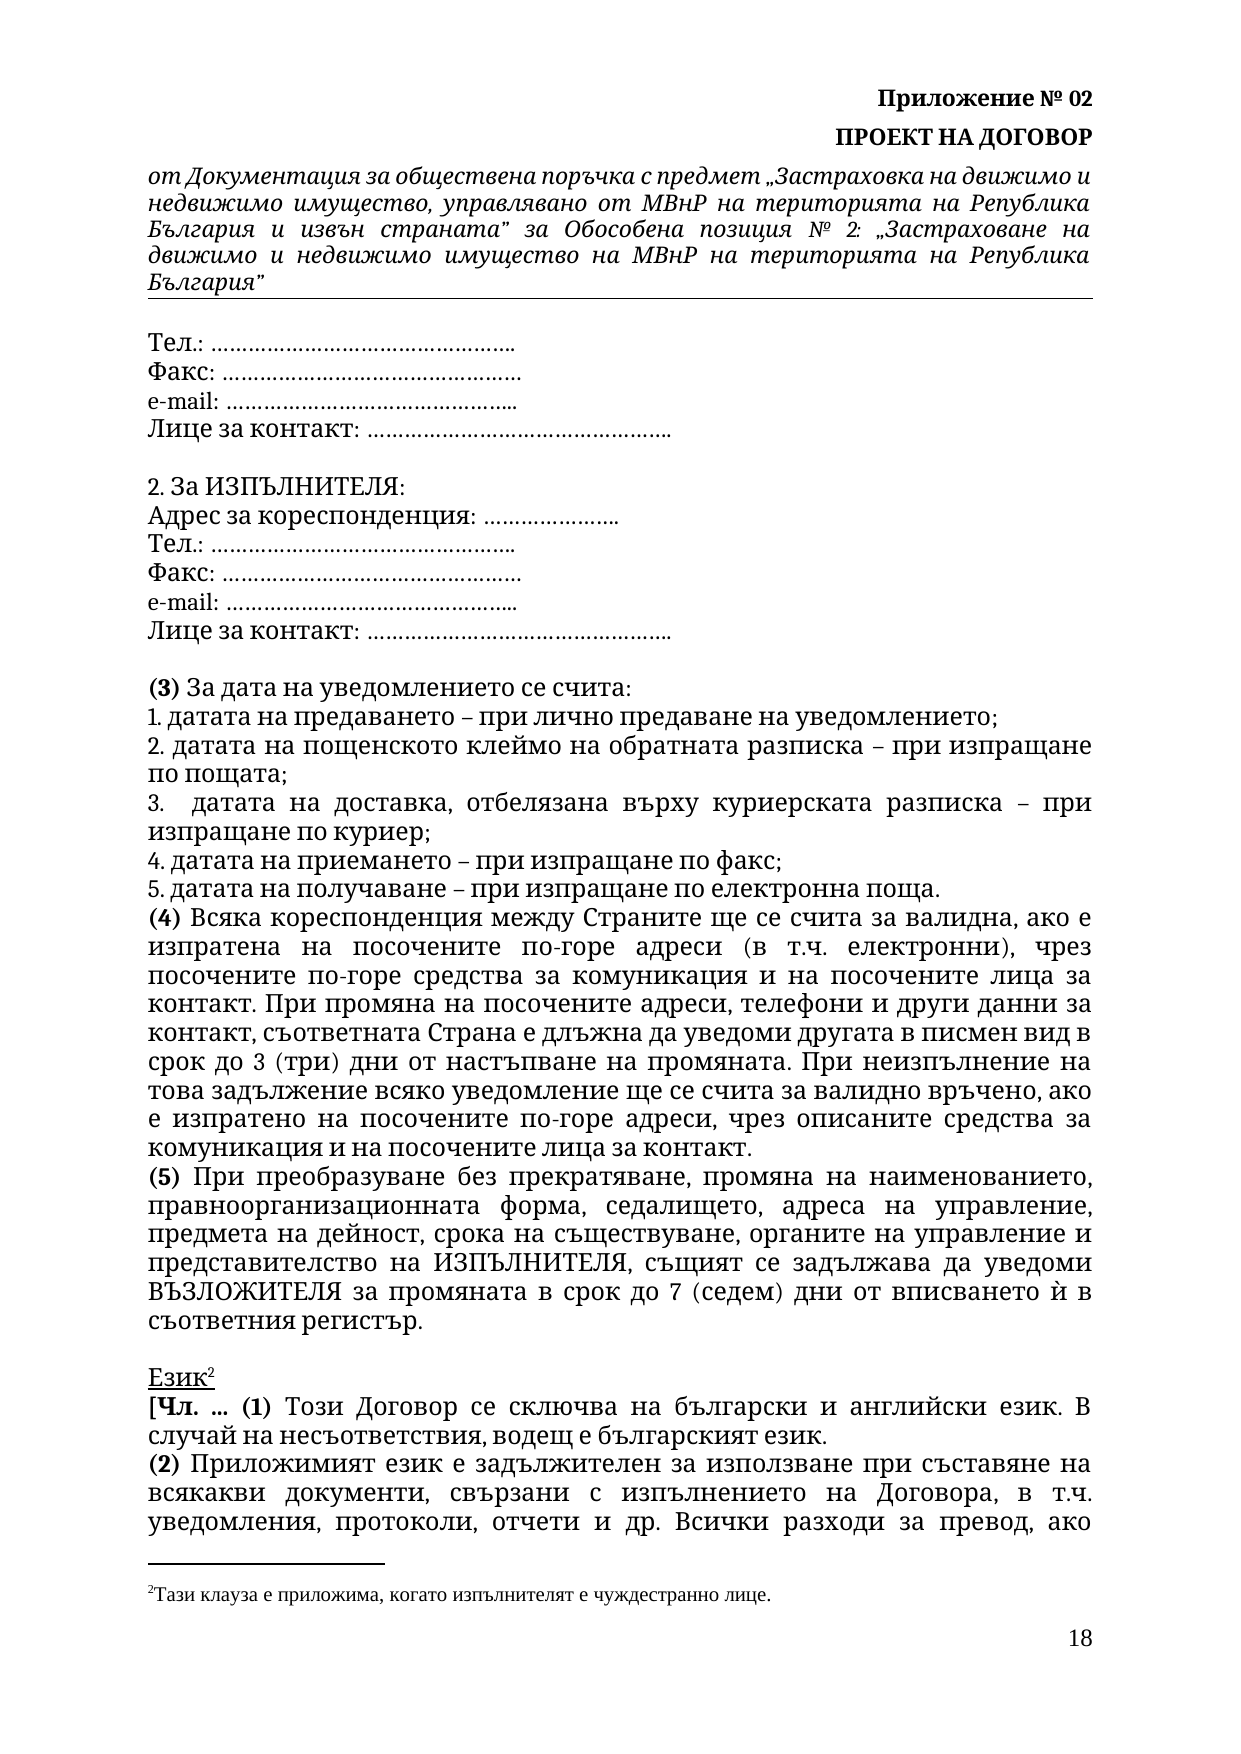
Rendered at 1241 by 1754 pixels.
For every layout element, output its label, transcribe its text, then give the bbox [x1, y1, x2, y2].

text Тел.: …………………………………………. [148, 329, 1093, 358]
text 1. датата на предаването – при лично предаване на уведомлението; [148, 703, 1093, 732]
text 2. датата на пощенското клеймо на обратната разписка – при изпращане по пощата; [148, 732, 1093, 789]
text Факс: ………………………………………… [148, 559, 1093, 588]
text 4. датата на приемането – при изпращане по факс; [148, 847, 1093, 875]
text 3. датата на доставка, отбелязана върху куриерската разписка – при изпращане по куриер; [148, 789, 1093, 847]
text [148, 1450, 1093, 1537]
text 2. За ИЗПЪЛНИТЕЛЯ: [148, 473, 1093, 502]
text Адрес за кореспонденция: …………………. [148, 502, 1093, 530]
text Лице за контакт: …………………………………………. [148, 415, 1093, 444]
text e-mail: ……………………………………….. [148, 387, 1093, 415]
text (5) При преобразуване без прекратяване, промяна на наименованието, правноорганизационната форма, седалището, адреса на управление, предмета на дейност, срока на съществуване, органите на управление и представителство на ИЗПЪЛНИТЕЛЯ, същият се задължава да уведоми ВЪЗЛОЖИТЕЛЯ за промяната в срок до 7 (седем) дни от вписването ѝ в съответния регистър. [148, 1163, 1093, 1335]
text 5. датата на получаване – при изпращане по електронна поща. [148, 875, 1093, 904]
text Лице за контакт: …………………………………………. [148, 617, 1093, 645]
text (4) Всяка кореспонденция между Страните ще се счита за валидна, ако е изпратена на посочените по-горе адреси (в т.ч. електронни), чрез посочените по-горе средства за комуникация и на посочените лица за контакт. При промяна на посочените адреси, телефони и други данни за контакт, съответната Страна е длъжна да уведоми другата в писмен вид в срок до 3 (три) дни от настъпване на промяната. При неизпълнение на това задължение всяко уведомление ще се счита за валидно връчено, ако е изпратено на посочените по-горе адреси, чрез описаните средства за комуникация и на посочените лица за контакт. [148, 904, 1093, 1163]
text [Чл. ... (1) Този Договор се сключва на български и английски език. В случай на несъответствия, водещ е българският език. [148, 1393, 1093, 1450]
text Език [148, 1364, 1093, 1393]
text e-mail: ……………………………………….. [148, 588, 1093, 617]
text Тел.: …………………………………………. [148, 530, 1093, 559]
text (3) За дата на уведомлението се счита: [148, 674, 1093, 703]
text Факс: ………………………………………… [148, 358, 1093, 387]
